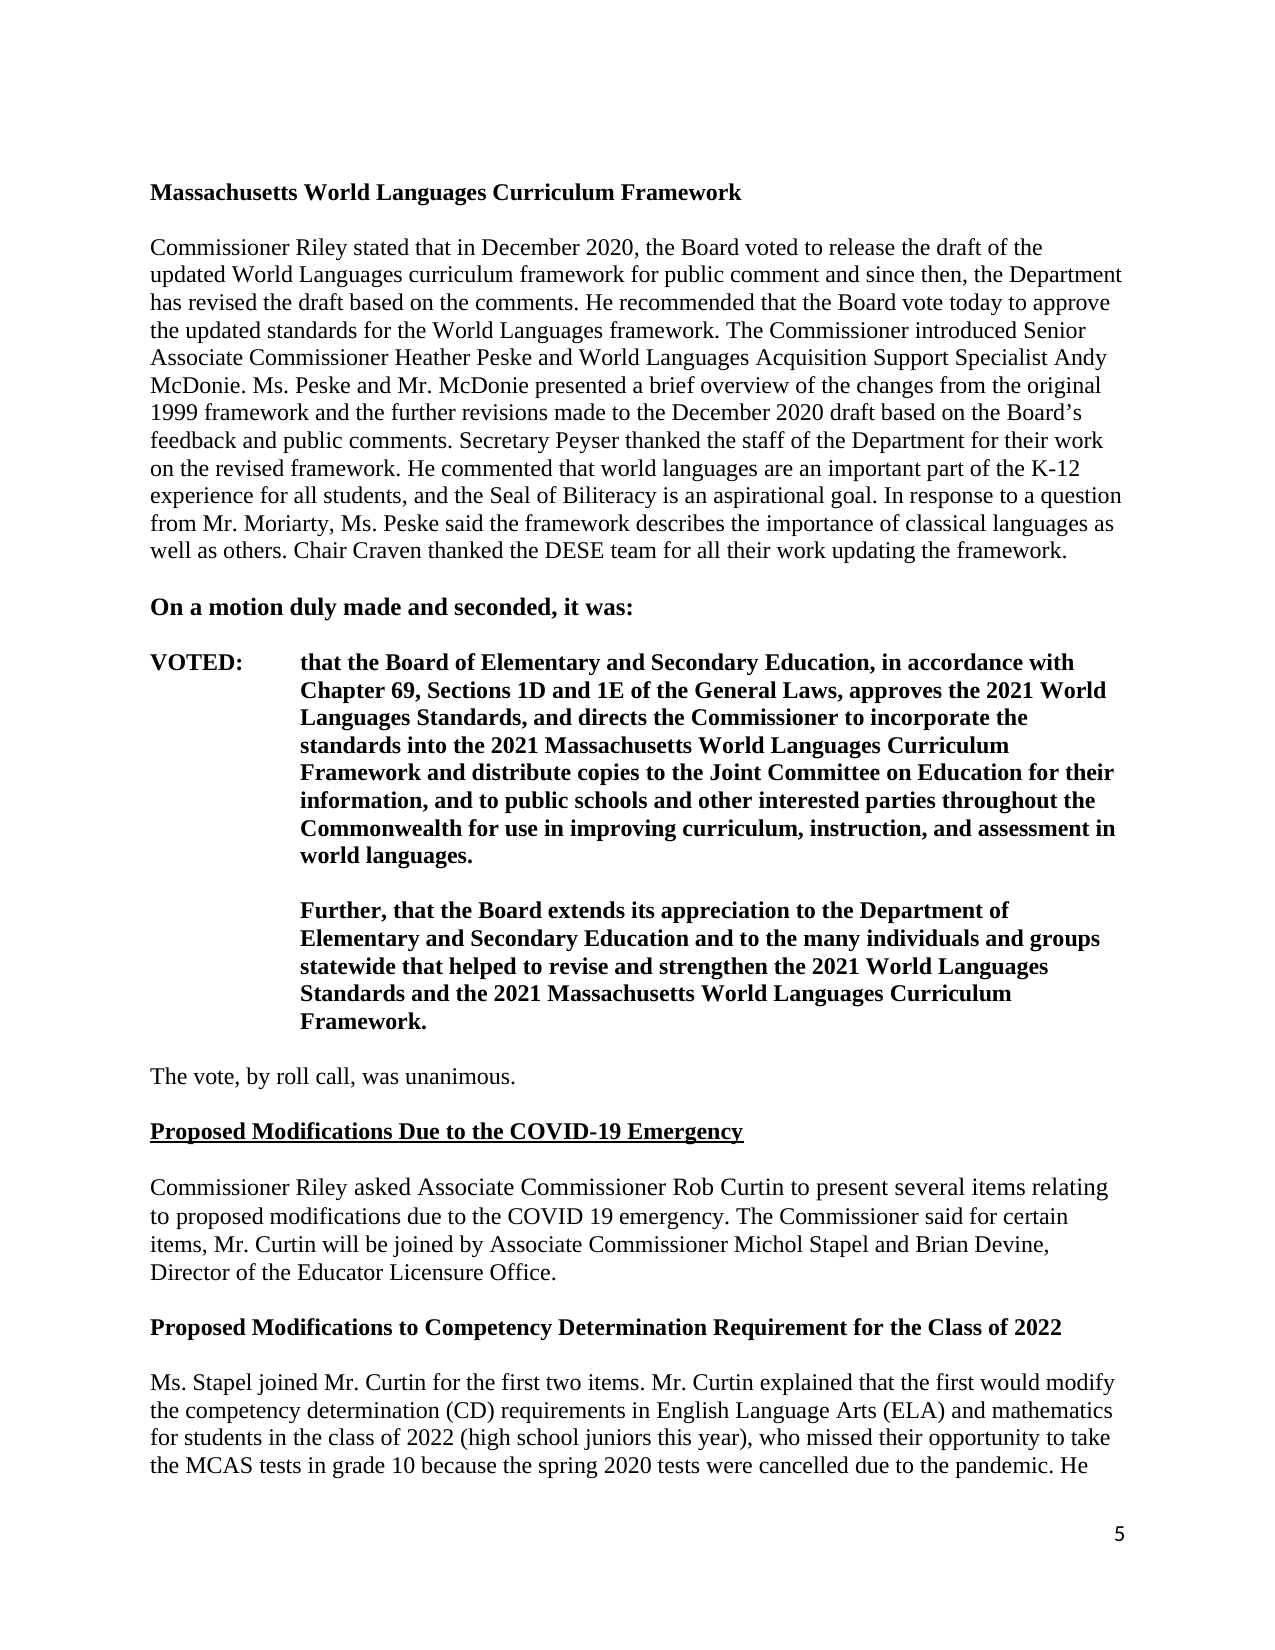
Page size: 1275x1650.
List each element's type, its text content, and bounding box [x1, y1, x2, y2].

text Massachusetts World Languages Curriculum Framework [150, 178, 1125, 205]
text On a motion duly made and seconded, it was: [150, 592, 1125, 620]
text Commissioner Riley asked Associate Commissioner Rob Curtin to present several items relating to proposed modifications due to the COVID 19 emergency. The Commissioner said for certain items, Mr. Curtin will be joined by Associate Commissioner Michol Stapel and Brian Devine, Director of the Educator Licensure Office. [150, 1172, 1125, 1285]
text Commissioner Riley stated that in December 2020, the Board voted to release the draft of the updated World Languages curriculum framework for public comment and since then, the Department has revised the draft based on the comments. He recommended that the Board vote today to approve the updated standards for the World Languages framework. The Commissioner introduced Senior Associate Commissioner Heather Peske and World Languages Acquisition Support Specialist Andy McDonie. Ms. Peske and Mr. McDonie presented a brief overview of the changes from the original 1999 framework and the further revisions made to the December 2020 draft based on the Board’s feedback and public comments. Secretary Peyser thanked the staff of the Department for their work on the revised framework. He commented that world languages are an important part of the K-12 experience for all students, and the Seal of Biliteracy is an aspirational goal. In response to a question from Mr. Moriarty, Ms. Peske said the framework describes the importance of classical languages as well as others. Chair Craven thanked the DESE team for all their work updating the framework. [150, 233, 1125, 564]
text The vote, by roll call, was unanimous. [150, 1062, 1125, 1090]
text Proposed Modifications Due to the COVID-19 Emergency [150, 1117, 1125, 1145]
text Further, that the Board extends its appreciation to the Department of Elementary and Secondary Education and to the many individuals and groups statewide that helped to revise and strengthen the 2021 World Languages Standards and the 2021 Massachusetts World Languages Curriculum Framework. [300, 896, 1125, 1034]
text VOTED: that the Board of Elementary and Secondary Education, in accordance with Chapter 69, Sections 1D and 1E of the General Laws, approves the 2021 World Languages Standards, and directs the Commissioner to incorporate the standards into the 2021 Massachusetts World Languages Curriculum Framework and distribute copies to the Joint Committee on Education for their information, and to public schools and other interested parties throughout the Commonwealth for use in improving curriculum, instruction, and assessment in world languages. [150, 648, 1125, 869]
text Proposed Modifications to Competency Determination Requirement for the Class of 2022 [150, 1313, 1125, 1340]
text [150, 1368, 1125, 1478]
